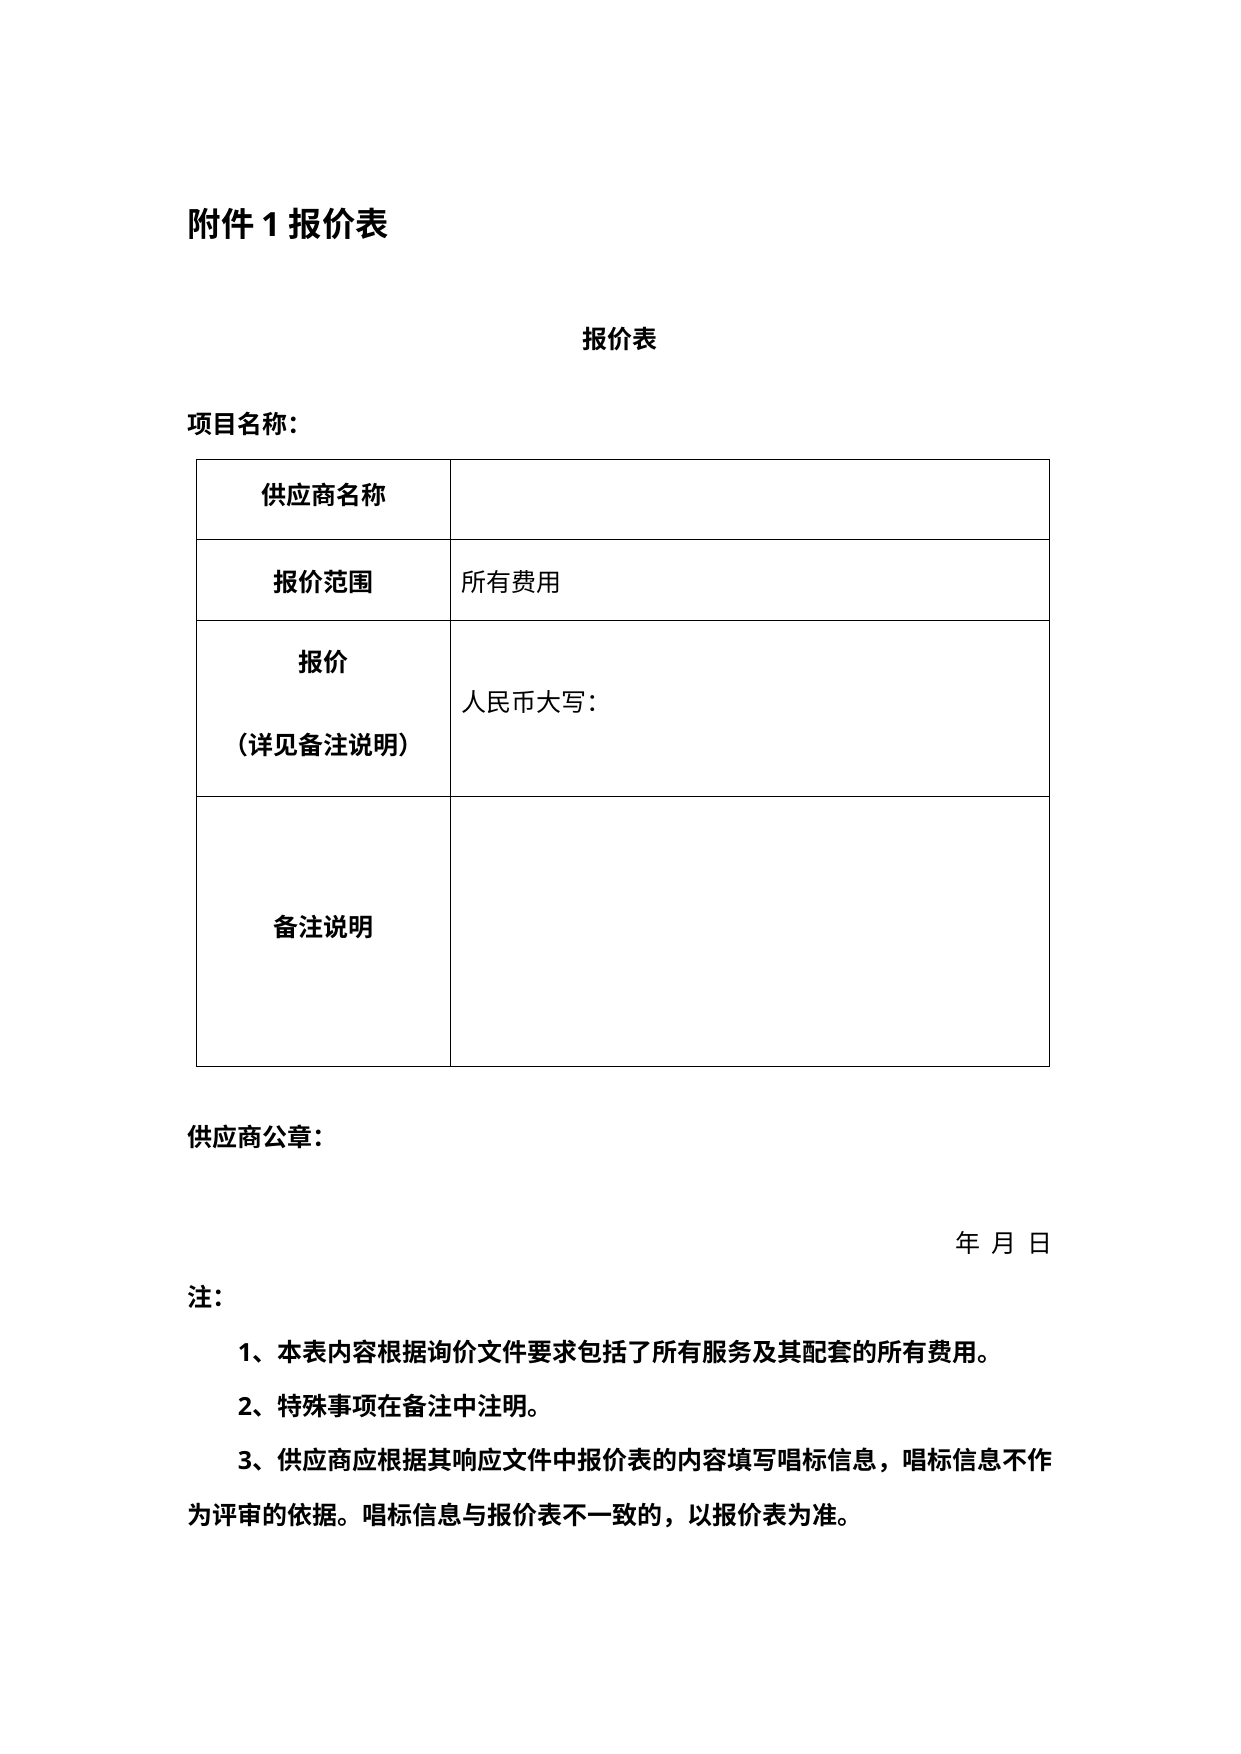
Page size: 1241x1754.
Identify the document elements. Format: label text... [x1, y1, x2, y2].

text 供应商公章： [187, 1118, 1053, 1154]
table_cell 备注说明 [197, 797, 450, 1066]
text 年 月 日 [187, 1223, 1053, 1259]
subtitle 附件1 报价表 [187, 189, 1053, 254]
table_cell [451, 797, 1049, 1066]
text 项目名称： [187, 405, 1053, 441]
table_header [451, 460, 1049, 539]
text 注： [187, 1278, 1053, 1314]
table_cell 所有费用 [451, 540, 1049, 620]
table_cell 报价范围 [197, 540, 450, 620]
text 3、供应商应根据其响应文件中报价表的内容填写唱标信息，唱标信息不作为评审的依据。唱标信息与报价表不一致的，以报价表为准。 [187, 1441, 1053, 1531]
table_header 供应商名称 [197, 460, 450, 539]
text 1、本表内容根据询价文件要求包括了所有服务及其配套的所有费用。 [187, 1332, 1053, 1368]
text 2、特殊事项在备注中注明。 [187, 1386, 1053, 1423]
table_cell 人民币大写： [451, 621, 1049, 796]
table_cell 报价 （详见备注说明） [197, 621, 450, 796]
text 报价表 [187, 305, 1053, 370]
